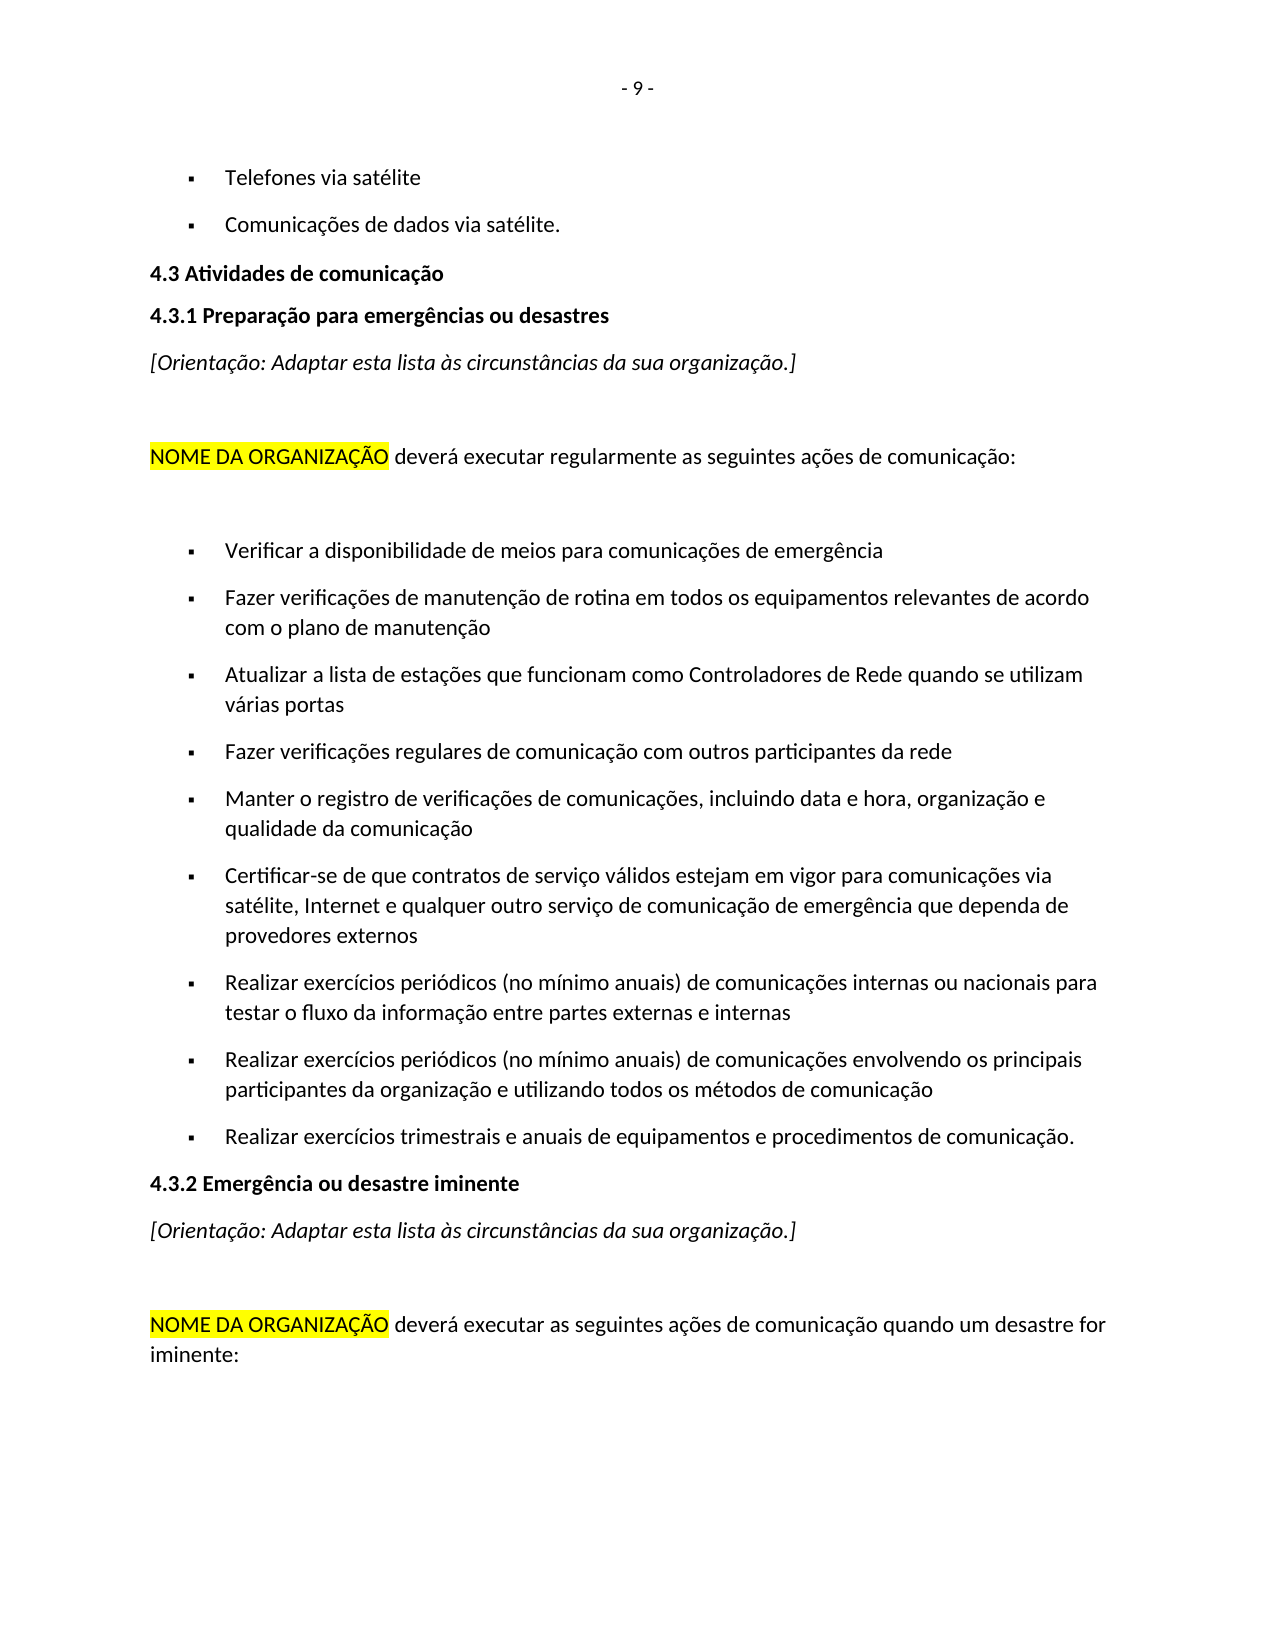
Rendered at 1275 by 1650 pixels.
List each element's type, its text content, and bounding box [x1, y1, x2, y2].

list Certificar-se de que contratos de serviço válidos estejam em vigor para comunicações via satélite, Internet e qualquer outro serviço de comunicação de emergência que dependa de provedores externos [187, 861, 1125, 949]
text [Orientação: Adaptar esta lista às circunstâncias da sua organização.] [150, 1216, 1125, 1244]
subtitle Atividades de comunicação [150, 259, 1125, 287]
subtitle Emergência ou desastre iminente [150, 1169, 1125, 1197]
subtitle Preparação para emergências ou desastres [150, 302, 1125, 329]
list Telefones via satélite [187, 163, 1125, 191]
list Fazer verificações regulares de comunicação com outros participantes da rede [187, 737, 1125, 765]
text NOME DA ORGANIZAÇÃO deverá executar regularmente as seguintes ações de comunicação: [389, 442, 1125, 470]
list Atualizar a lista de estações que funcionam como Controladores de Rede quando se utilizam várias portas [187, 660, 1125, 718]
list Realizar exercícios periódicos (no mínimo anuais) de comunicações envolvendo os principais participantes da organização e utilizando todos os métodos de comunicação [187, 1045, 1125, 1103]
list Manter o registro de verificações de comunicações, incluindo data e hora, organização e qualidade da comunicação [187, 784, 1125, 842]
text [Orientação: Adaptar esta lista às circunstâncias da sua organização.] [150, 348, 1125, 376]
list Realizar exercícios periódicos (no mínimo anuais) de comunicações internas ou nacionais para testar o fluxo da informação entre partes externas e internas [187, 968, 1125, 1026]
list Fazer verificações de manutenção de rotina em todos os equipamentos relevantes de acordo com o plano de manutenção [187, 583, 1125, 641]
list Comunicações de dados via satélite. [187, 210, 1125, 238]
list Realizar exercícios trimestrais e anuais de equipamentos e procedimentos de comunicação. [187, 1122, 1125, 1150]
list Verificar a disponibilidade de meios para comunicações de emergência [187, 536, 1125, 564]
text NOME DA ORGANIZAÇÃO deverá executar as seguintes ações de comunicação quando um desastre for iminente: [150, 1310, 1125, 1368]
